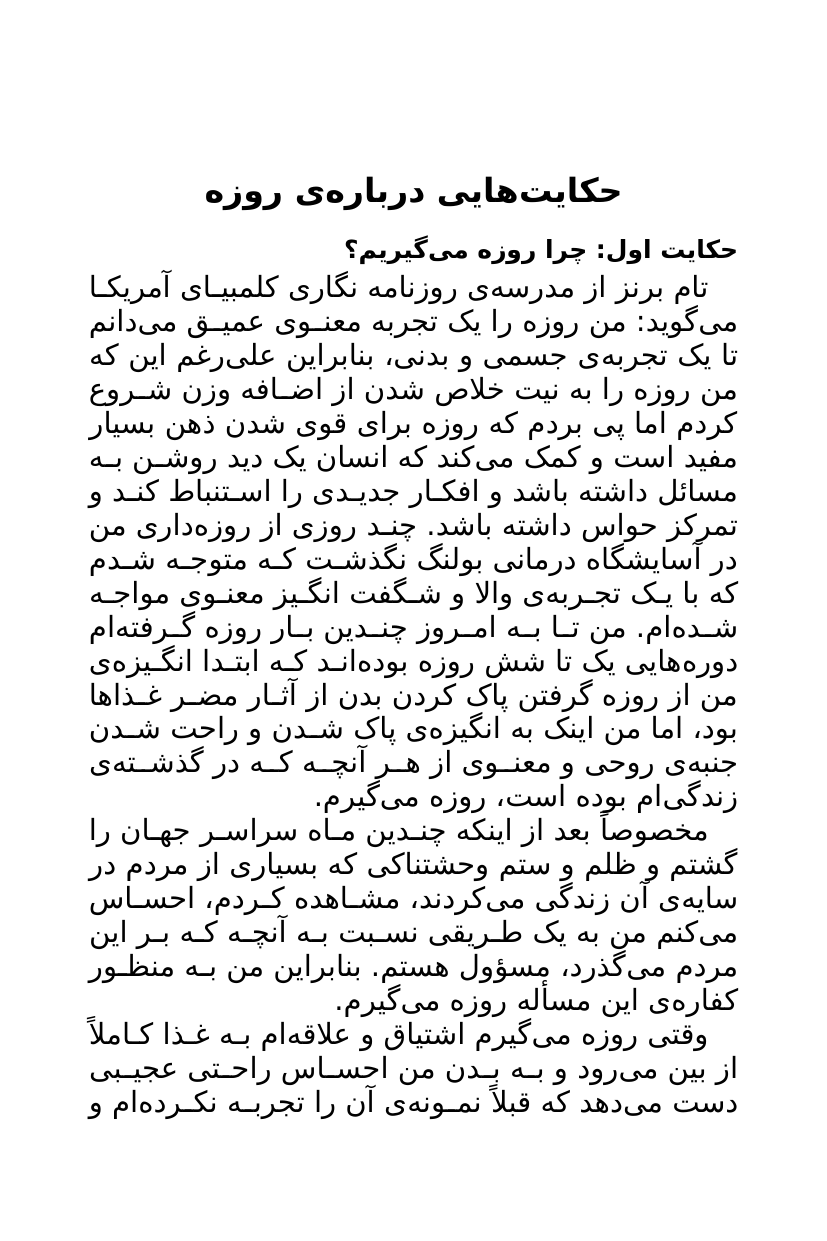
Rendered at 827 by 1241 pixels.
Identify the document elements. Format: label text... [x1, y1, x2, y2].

text تام برنز از مدرسه‌ی روزنامه نگاری کلمبیای آمریکا می‌گوید: من روزه را یک تجربه معنوی عمیق می‌دانم تا یک تجربه‌ی جسمی و بدنی، بنابراین علی‌رغم این که من روزه را به نیت خلاص شدن از اضافه وزن شروع کردم اما پی بردم که روزه برای قوی شدن ذهن بسیار مفید است و کمک می‌کند که انسان یک دید روشن به مسائل داشته باشد و افکار جدیدی را استنباط کند و تمرکز حواس داشته باشد. چند روزی از روزه‌داری من در آسایشگاه درمانی بولنگ نگذشت که متوجه شدم که با یک تجربه‌ی والا و شگفت انگیز معنوی مواجه شده‌ام. من تا به امروز چندین بار روزه گرفته‌ام دوره‌هایی یک تا شش روزه بوده‌اند که ابتدا انگیزه‌ی من از روزه گرفتن پاک کردن بدن از آثار مضر غذاها بود، اما من اینک به انگیزه‌ی پاک شدن و راحت شدن جنبه‌ی روحی و معنوی از هر آنچه که در گذشته‌ی زندگی‌ام بوده است، روزه می‌گیرم. [89, 270, 738, 814]
text حکایت اول: چرا روزه می‌گیریم؟ [89, 235, 738, 264]
text حکایت‌هایی درباره‌ی روزه [89, 171, 738, 210]
text مخصوصاً بعد از اینکه چندین ماه سراسر جهان را گشتم و ظلم و ستم وحشتناکی که بسیاری از مردم در سایه‌ی آن زندگی می‌کردند، مشاهده کردم، احساس می‌کنم من به یک طریقی نسبت به آنچه که بر این مردم می‌گذرد، مسؤول هستم. بنابراین من به منظور کفاره‌ی این مسأله روزه می‌گیرم. [89, 814, 738, 1017]
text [89, 1017, 738, 1119]
